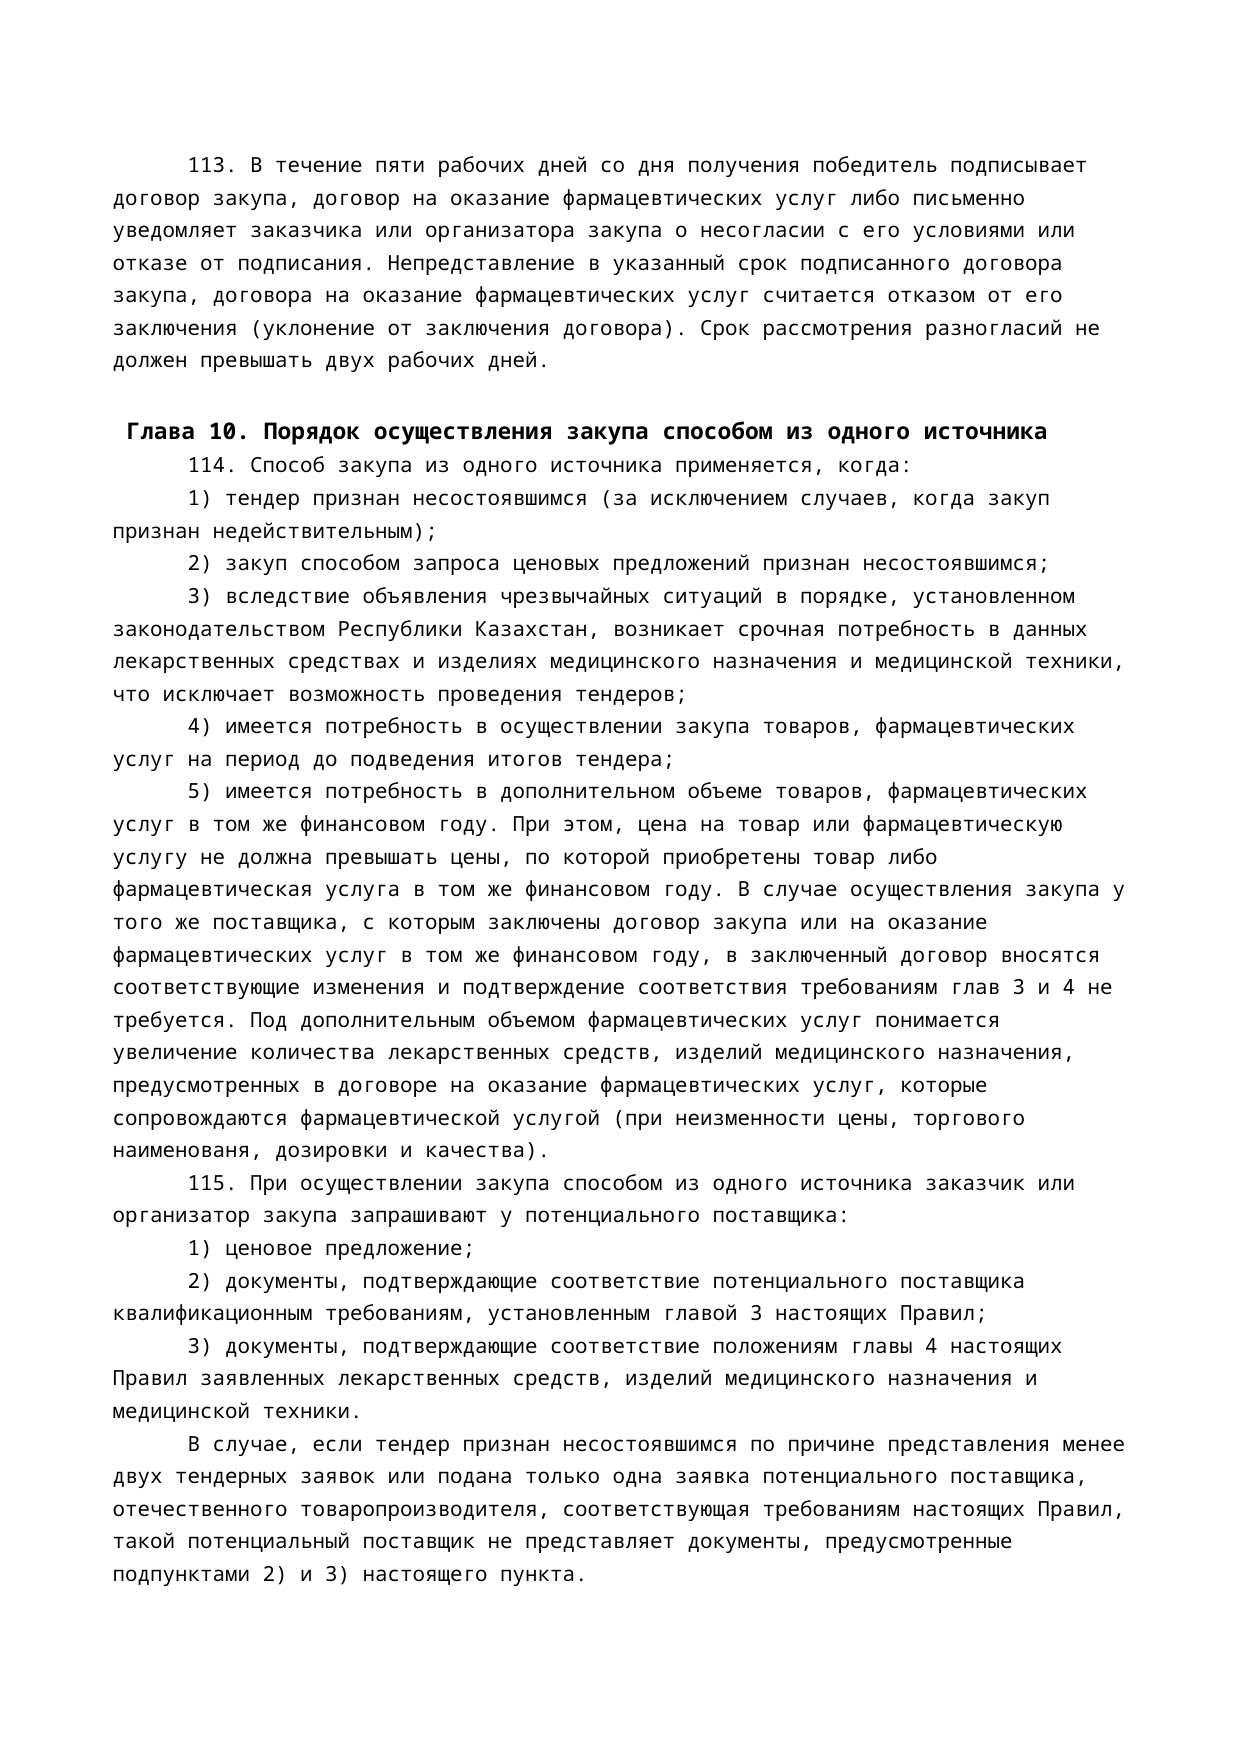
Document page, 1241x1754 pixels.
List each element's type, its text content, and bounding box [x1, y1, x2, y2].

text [112, 150, 1128, 410]
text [112, 451, 1128, 1588]
text Глава 10. Порядок осуществления закупа способом из одного источника [112, 415, 1128, 446]
